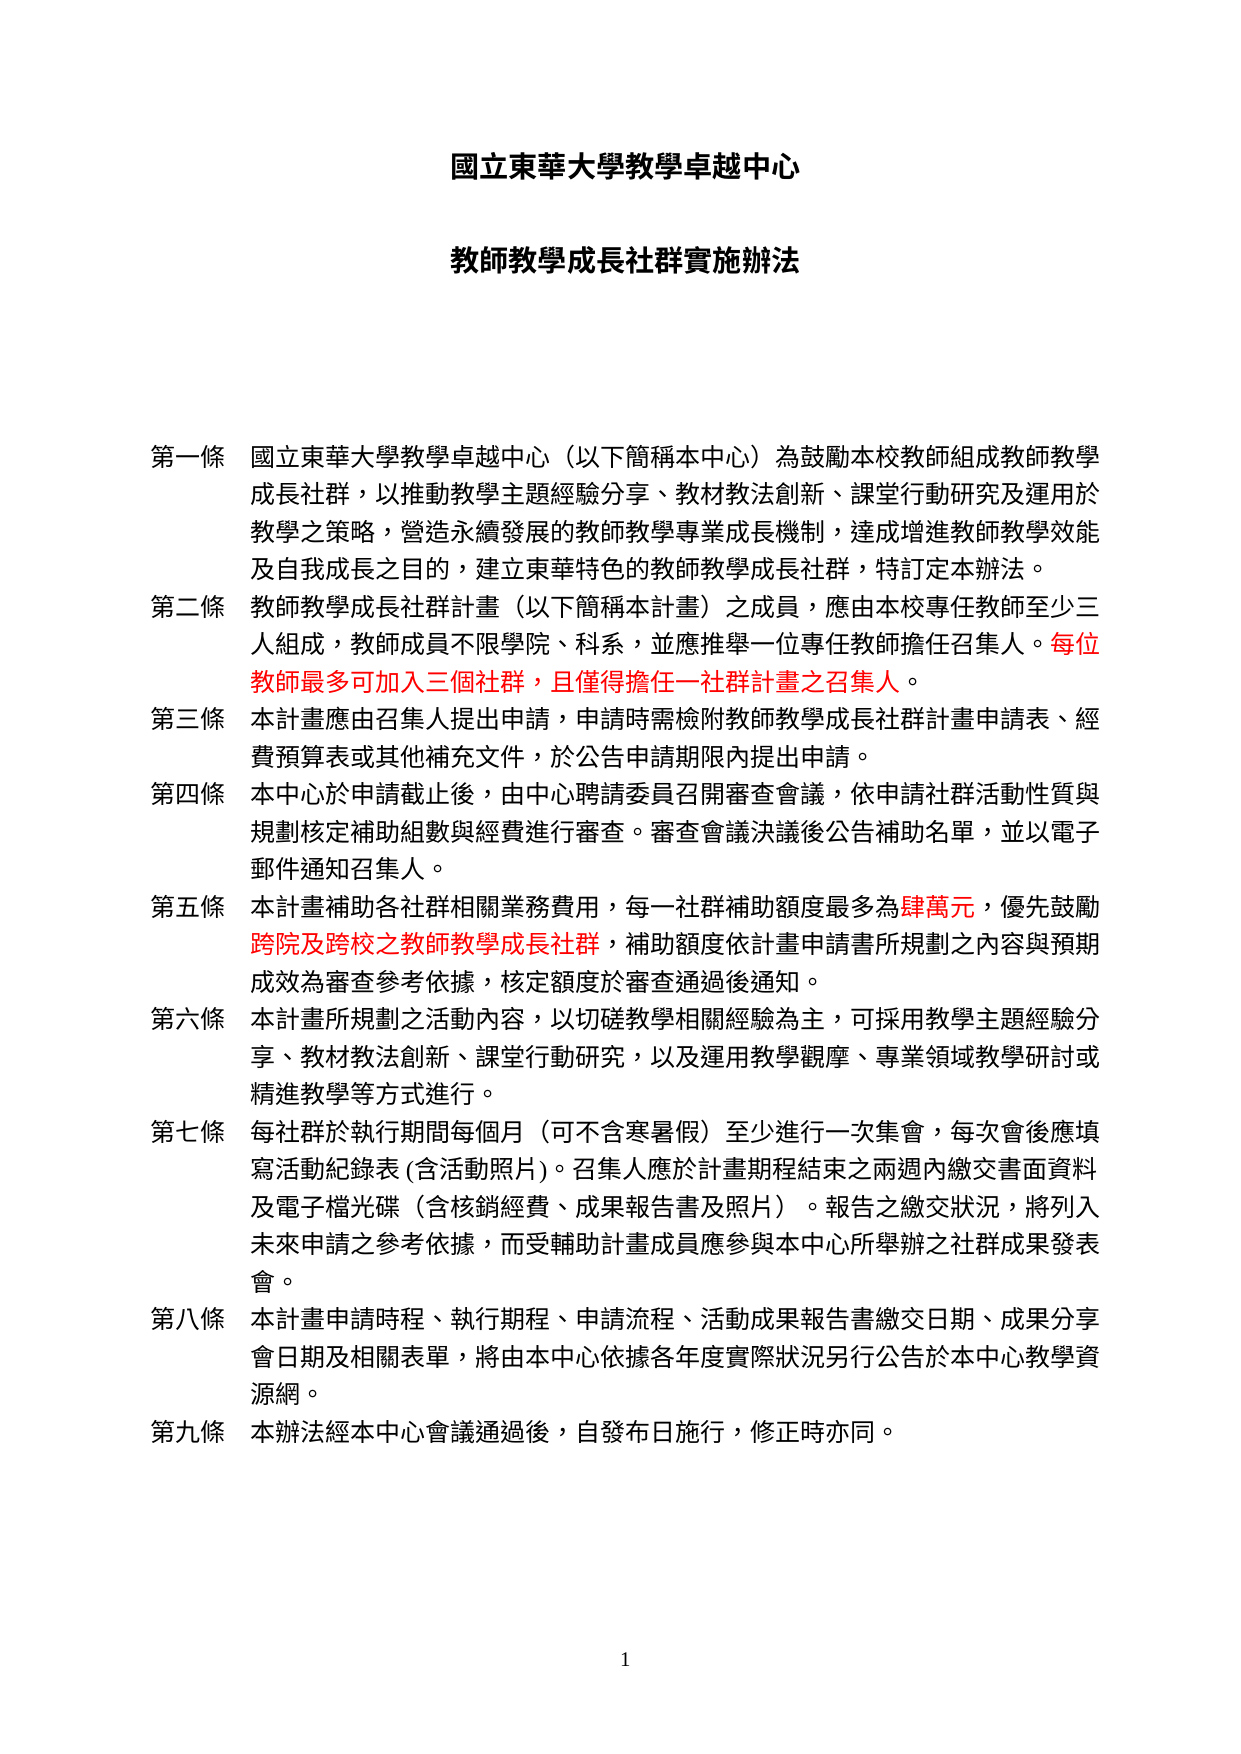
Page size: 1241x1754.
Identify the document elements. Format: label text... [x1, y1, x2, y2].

list 每社群於執行期間每個月（可不含寒暑假）至少進行一次集會，每次會後應填寫活動紀錄表 (含活動照片)。召集人應於計畫期程結束之兩週內繳交書面資料及電子檔光碟（含核銷經費、成果報告書及照片）。報告之繳交狀況，將列入未來申請之參考依據，而受輔助計畫成員應參與本中心所舉辦之社群成果發表會。 [150, 1112, 1100, 1299]
subtitle 教師教學成長社群實施辦法 [150, 221, 1100, 296]
list 本計畫補助各社群相關業務費用，每一社群補助額度最多為肆萬元，優先鼓勵跨院及跨校之教師教學成長社群，補助額度依計畫申請書所規劃之內容與預期成效為審查參考依據，核定額度於審查通過後通知。 [150, 887, 1100, 999]
text 國立東華大學教學卓越中心 [150, 127, 1100, 202]
list 本計畫申請時程、執行期程、申請流程、活動成果報告書繳交日期、成果分享會日期及相關表單，將由本中心依據各年度實際狀況另行公告於本中心教學資源網。 [150, 1299, 1100, 1412]
list 本計畫應由召集人提出申請，申請時需檢附教師教學成長社群計畫申請表、經費預算表或其他補充文件，於公告申請期限內提出申請。 [150, 699, 1100, 774]
list 本中心於申請截止後，由中心聘請委員召開審查會議，依申請社群活動性質與規劃核定補助組數與經費進行審查。審查會議決議後公告補助名單，並以電子郵件通知召集人。 [150, 774, 1100, 887]
list 本辦法經本中心會議通過後，自發布日施行，修正時亦同。 [150, 1412, 1100, 1449]
list 本計畫所規劃之活動內容，以切磋教學相關經驗為主，可採用教學主題經驗分享、教材教法創新、課堂行動研究，以及運用教學觀摩、專業領域教學研討或精進教學等方式進行。 [150, 999, 1100, 1112]
list 教師教學成長社群計畫（以下簡稱本計畫）之成員，應由本校專任教師至少三人組成，教師成員不限學院、科系，並應推舉一位專任教師擔任召集人。每位教師最多可加入三個社群，且僅得擔任一社群計畫之召集人。 [150, 587, 1100, 699]
list 國立東華大學教學卓越中心（以下簡稱本中心）為鼓勵本校教師組成教師教學成長社群，以推動教學主題經驗分享、教材教法創新、課堂行動研究及運用於教學之策略，營造永續發展的教師教學專業成長機制，達成增進教師教學效能及自我成長之目的，建立東華特色的教師教學成長社群，特訂定本辦法。 [150, 437, 1100, 587]
